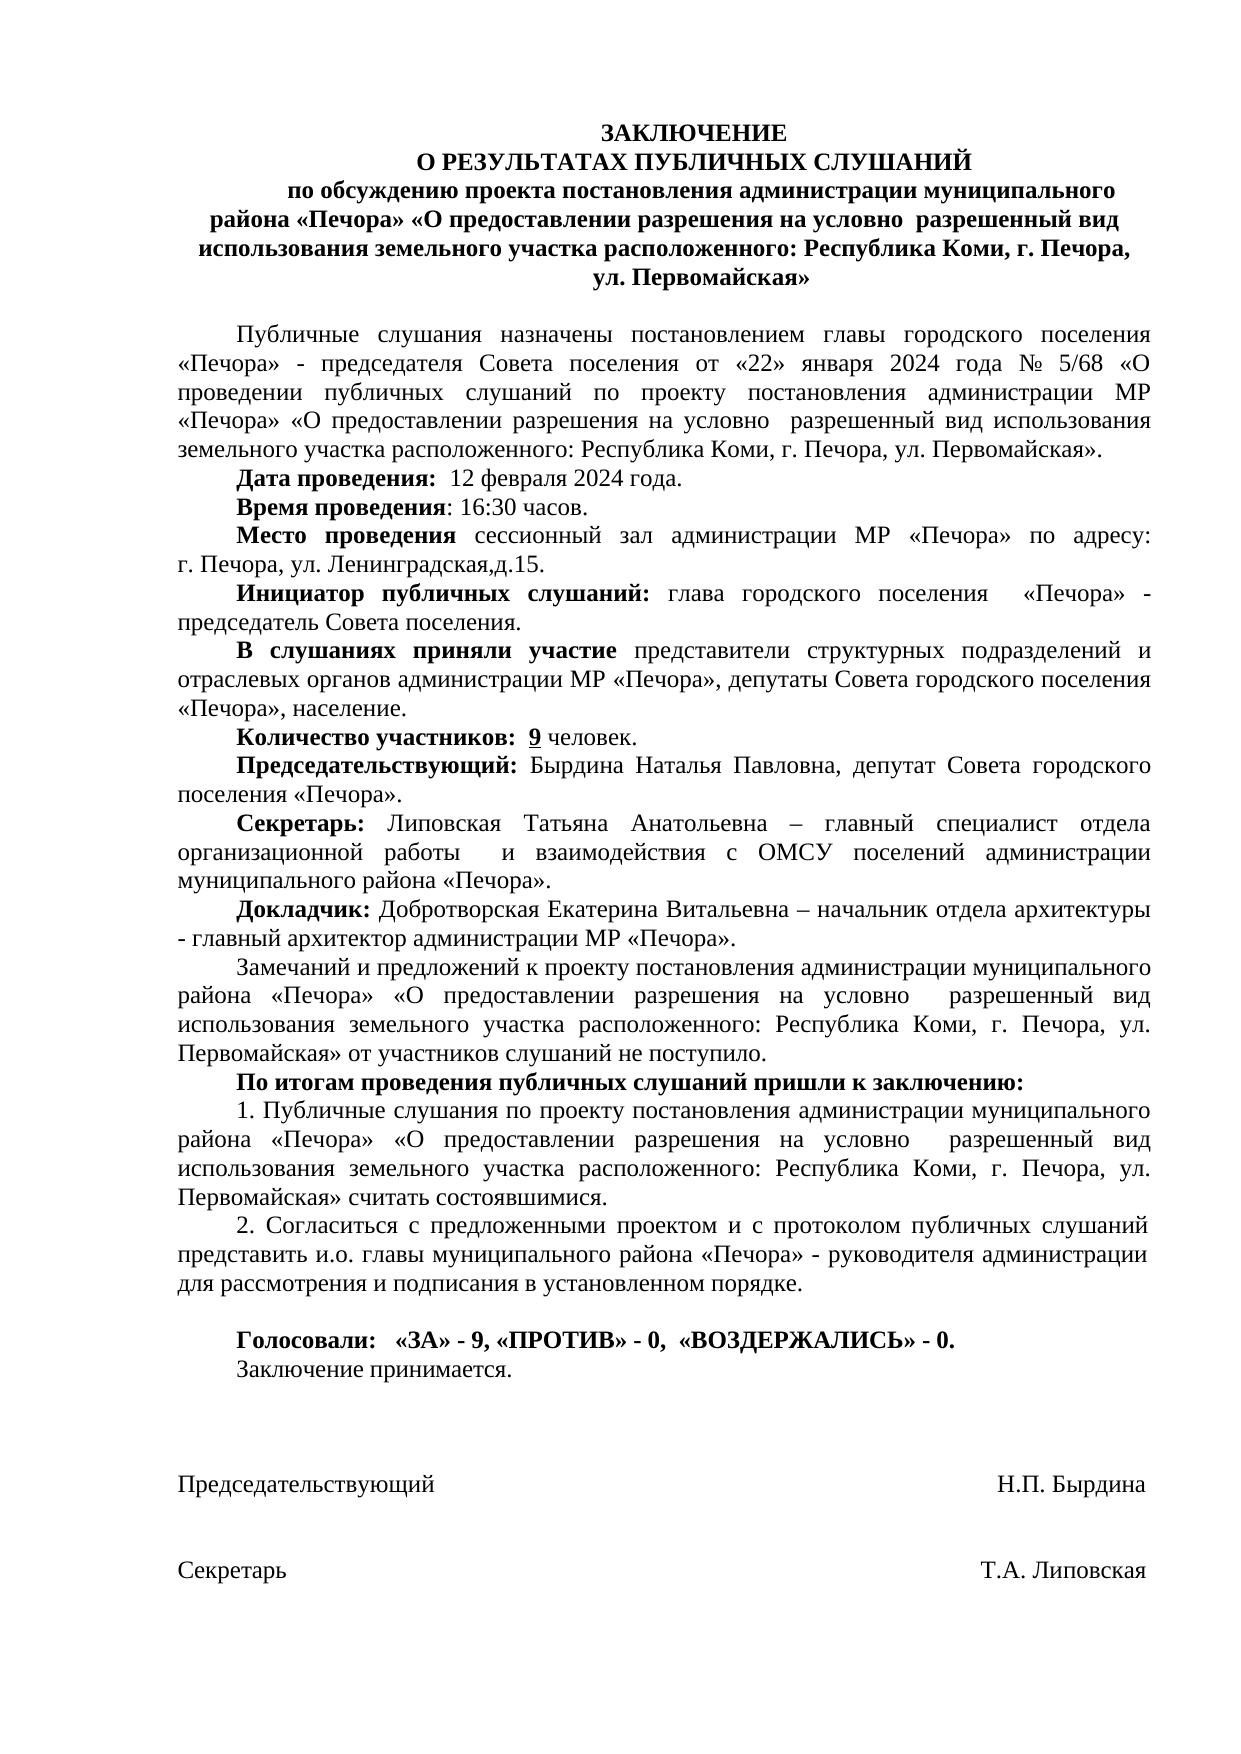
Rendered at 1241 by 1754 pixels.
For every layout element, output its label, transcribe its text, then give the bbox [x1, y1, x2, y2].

text Публичные слушания назначены постановлением главы городского поселения «Печора» - председателя Совета поселения от «22» января 2024 года № 5/68 «О проведении публичных слушаний по проекту постановления администрации МР «Печора» «О предоставлении разрешения на условно разрешенный вид использования земельного участка расположенного: Республика Коми, г. Печора, ул. Первомайская». [177, 319, 1152, 463]
text Заключение принимается. [177, 1354, 1149, 1383]
text О РЕЗУЛЬТАТАХ ПУБЛИЧНЫХ СЛУШАНИЙ [177, 147, 1152, 176]
text В слушаниях приняли участие представители структурных подразделений и отраслевых органов администрации МР «Печора», депутаты Совета городского поселения «Печора», население. [177, 636, 1152, 722]
text Секретарь Т.А. Липовская [177, 1556, 1152, 1584]
text Количество участников: 9 человек. [177, 722, 1152, 751]
text 2. Согласиться с предложенными проектом и с протоколом публичных слушаний представить и.о. главы муниципального района «Печора» - руководителя администрации для рассмотрения и подписания в установленном порядке. [177, 1211, 1149, 1297]
text Инициатор публичных слушаний: глава городского поселения «Печора» - председатель Совета поселения. [177, 578, 1152, 636]
text Замечаний и предложений к проекту постановления администрации муниципального района «Печора» «О предоставлении разрешения на условно разрешенный вид использования земельного участка расположенного: Республика Коми, г. Печора, ул. Первомайская» от участников слушаний не поступило. [177, 952, 1152, 1067]
list по обсуждению проекта постановления администрации муниципального района «Печора» «О предоставлении разрешения на условно разрешенный вид использования земельного участка расположенного: Республика Коми, г. Печора, [177, 176, 1152, 262]
text 1. Публичные слушания по проекту постановления администрации муниципального района «Печора» «О предоставлении разрешения на условно разрешенный вид использования земельного участка расположенного: Республика Коми, г. Печора, ул. Первомайская» считать состоявшимися. [177, 1096, 1152, 1211]
text ЗАКЛЮЧЕНИЕ [177, 118, 1152, 147]
text Председательствующий Н.П. Бырдина [177, 1469, 1152, 1498]
list ул. Первомайская» [177, 262, 1152, 291]
text Дата проведения: 12 февраля 2024 года. [177, 463, 1152, 492]
text Докладчик: Добротворская Екатерина Витальевна – начальник отдела архитектуры - главный архитектор администрации МР «Печора». [177, 894, 1152, 952]
text Секретарь: Липовская Татьяна Анатольевна – главный специалист отдела организационной работы и взаимодействия с ОМСУ поселений администрации муниципального района «Печора». [177, 808, 1152, 894]
text По итогам проведения публичных слушаний пришли к заключению: [177, 1067, 1152, 1096]
text Время проведения: 16:30 часов. [177, 492, 1152, 521]
text Голосовали: «ЗА» - 9, «ПРОТИВ» - 0, «ВОЗДЕРЖАЛИСЬ» - 0. [177, 1326, 1149, 1354]
text Место проведения сессионный зал администрации МР «Печора» по адресу: г. Печора, ул. Ленинградская,д.15. [177, 521, 1152, 578]
text Председательствующий: Бырдина Наталья Павловна, депутат Совета городского поселения «Печора». [177, 751, 1152, 808]
